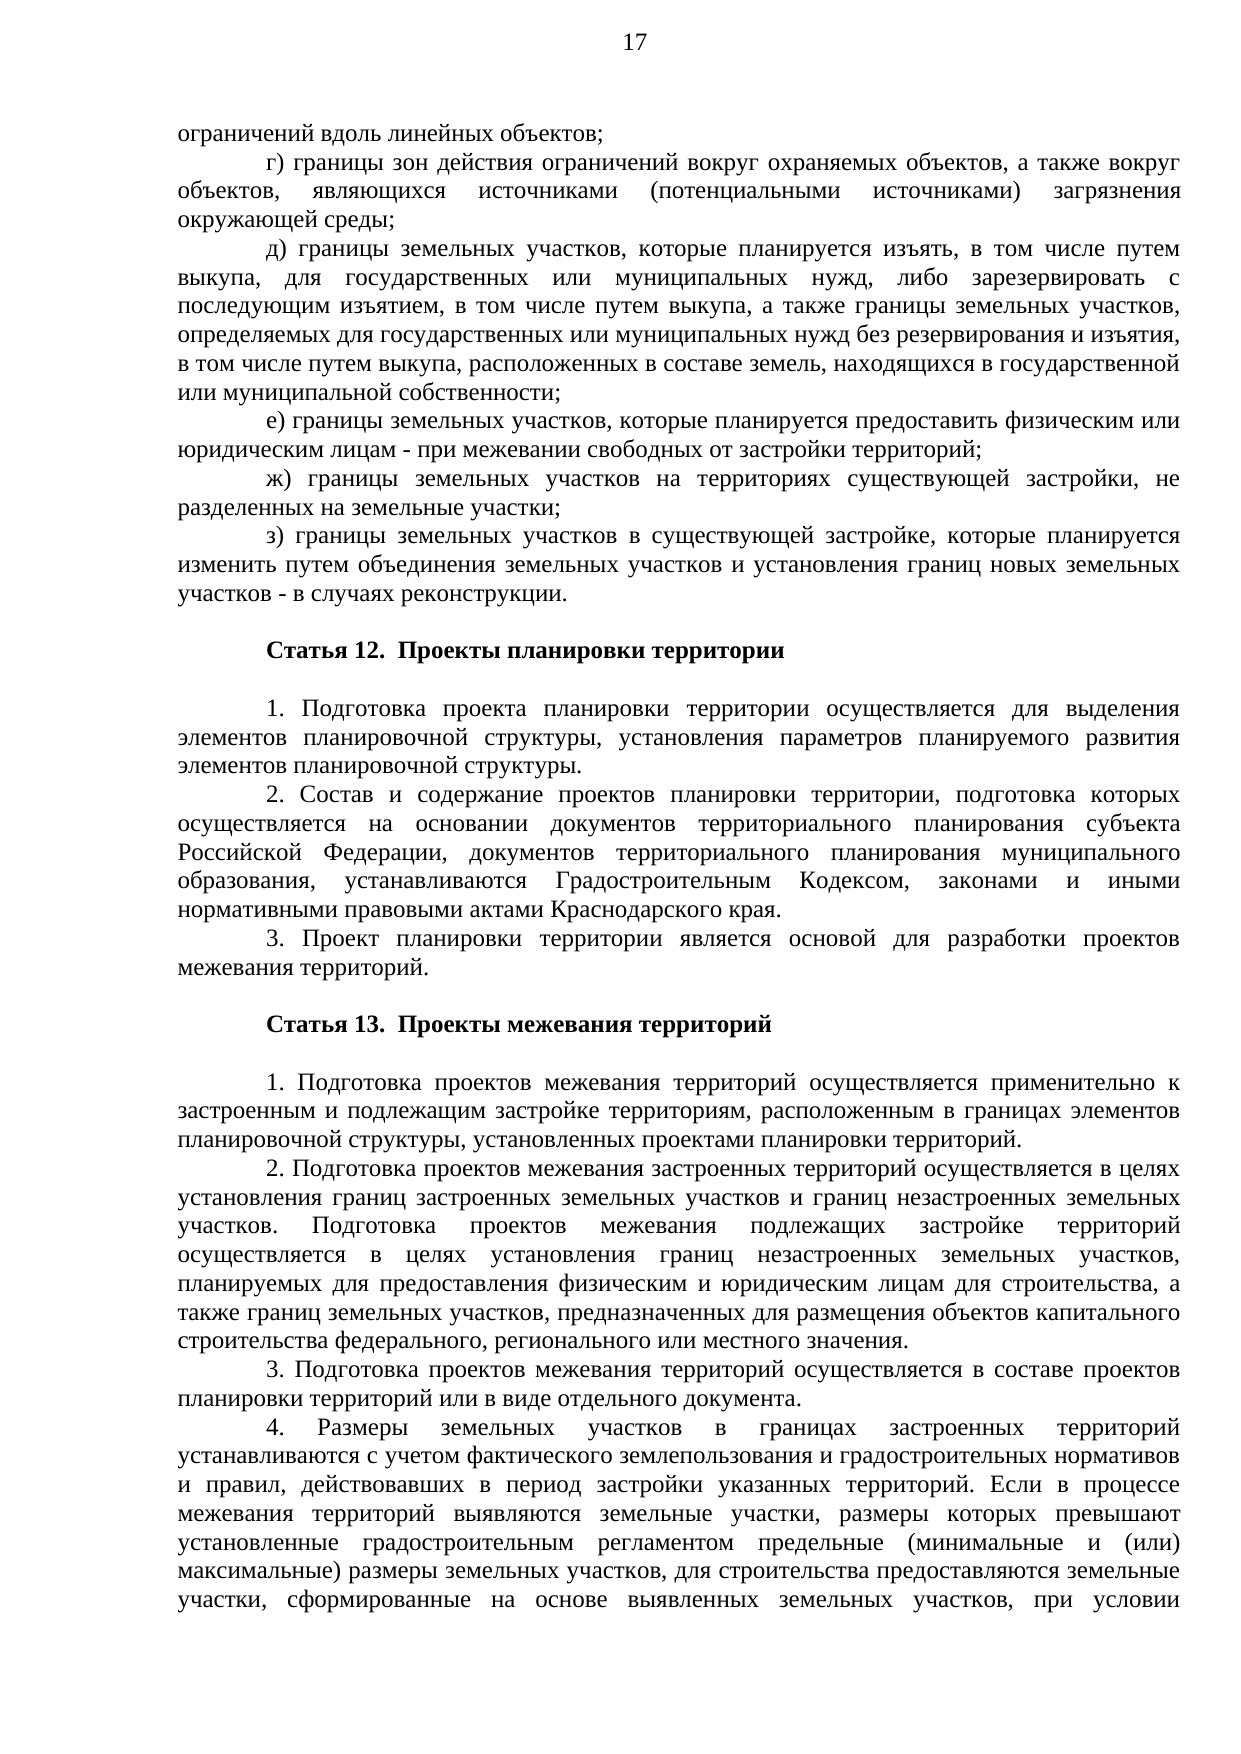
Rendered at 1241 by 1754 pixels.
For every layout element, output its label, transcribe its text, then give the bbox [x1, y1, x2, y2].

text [177, 1412, 1181, 1613]
text 3. Подготовка проектов межевания территорий осуществляется в составе проектов планировки территорий или в виде отдельного документа. [177, 1354, 1181, 1412]
text Статья 13. Проекты межевания территорий [177, 1009, 1181, 1038]
text 2. Состав и содержание проектов планировки территории, подготовка которых осуществляется на основании документов территориального планирования субъекта Российской Федерации, документов территориального планирования муниципального образования, устанавливаются Градостроительным Кодексом, законами и иными нормативными правовыми актами Краснодарского края. [177, 779, 1181, 923]
text з) границы земельных участков в существующей застройке, которые планируется изменить путем объединения земельных участков и установления границ новых земельных участков - в случаях реконструкции. [177, 521, 1181, 607]
text г) границы зон действия ограничений вокруг охраняемых объектов, а также вокруг объектов, являющихся источниками (потенциальными источниками) загрязнения окружающей среды; [177, 147, 1181, 233]
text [177, 118, 1181, 147]
text 3. Проект планировки территории является основой для разработки проектов межевания территорий. [177, 923, 1181, 981]
text д) границы земельных участков, которые планируется изъять, в том числе путем выкупа, для государственных или муниципальных нужд, либо зарезервировать с последующим изъятием, в том числе путем выкупа, а также границы земельных участков, определяемых для государственных или муниципальных нужд без резервирования и изъятия, в том числе путем выкупа, расположенных в составе земель, находящихся в государственной или муниципальной собственности; [177, 233, 1181, 406]
text е) границы земельных участков, которые планируется предоставить физическим или юридическим лицам - при межевании свободных от застройки территорий; [177, 406, 1181, 463]
text 1. Подготовка проекта планировки территории осуществляется для выделения элементов планировочной структуры, установления параметров планируемого развития элементов планировочной структуры. [177, 693, 1181, 779]
text 1. Подготовка проектов межевания территорий осуществляется применительно к застроенным и подлежащим застройке территориям, расположенным в границах элементов планировочной структуры, установленных проектами планировки территорий. [177, 1067, 1181, 1153]
text ж) границы земельных участков на территориях существующей застройки, не разделенных на земельные участки; [177, 463, 1181, 521]
text Статья 12. Проекты планировки территории [177, 636, 1181, 664]
text 2. Подготовка проектов межевания застроенных территорий осуществляется в целях установления границ застроенных земельных участков и границ незастроенных земельных участков. Подготовка проектов межевания подлежащих застройке территорий осуществляется в целях установления границ незастроенных земельных участков, планируемых для предоставления физическим и юридическим лицам для строительства, а также границ земельных участков, предназначенных для размещения объектов капитального строительства федерального, регионального или местного значения. [177, 1153, 1181, 1354]
